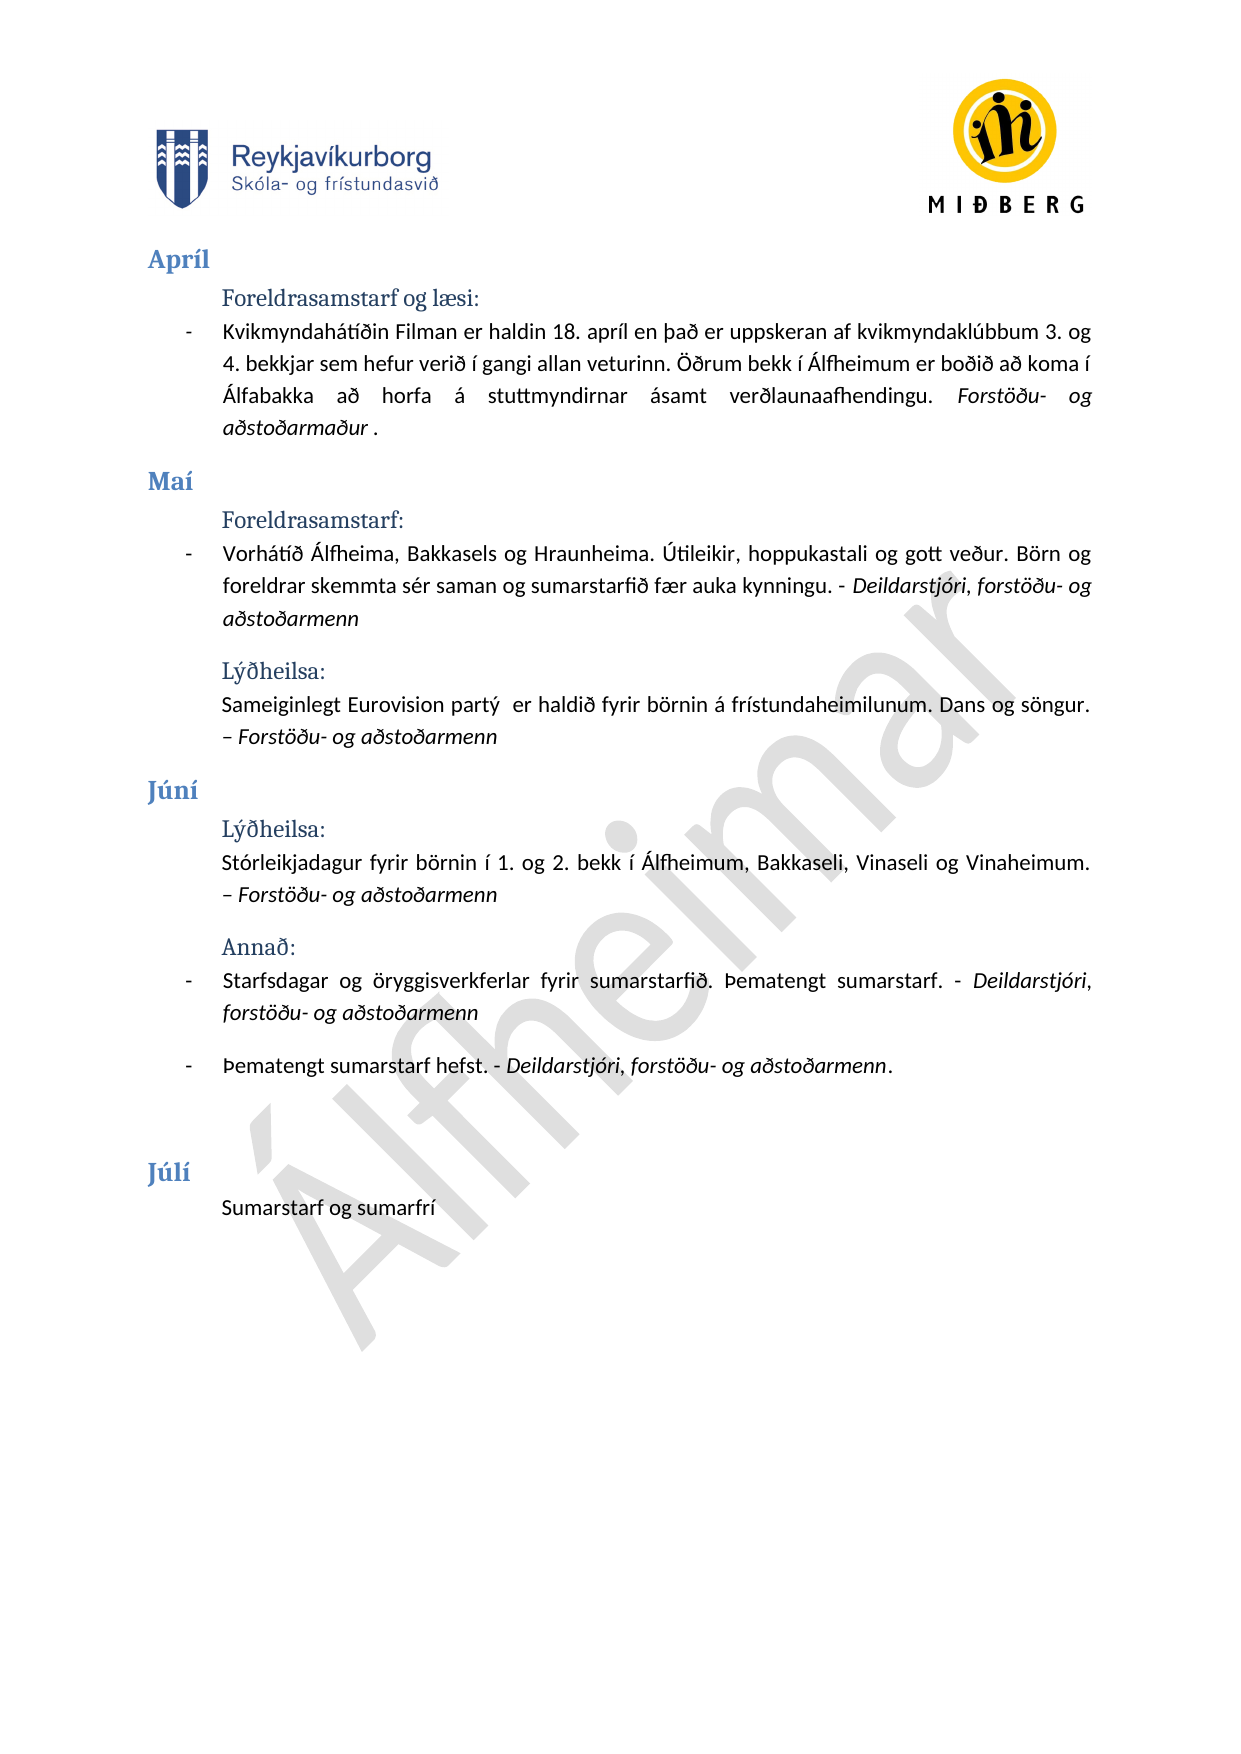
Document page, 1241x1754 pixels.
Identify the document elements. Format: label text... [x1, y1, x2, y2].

picture [147, 120, 450, 216]
text Stórleikjadagur fyrir börnin í 1. og 2. bekk í Álfheimum, Bakkaseli, Vinaseli og Vinaheimum. – Forstöðu- og aðstoðarmenn [221, 848, 1093, 908]
list Starfsdagar og öryggisverkferlar fyrir sumarstarfið. Þematengt sumarstarf. - Deildarstjóri, forstöðu- og aðstoðarmenn [185, 966, 1093, 1026]
subtitle Apríl [148, 244, 1093, 275]
list Þematengt sumarstarf hefst. - Deildarstjóri, forstöðu- og aðstoðarmenn. [185, 1051, 1093, 1079]
text Sameiginlegt Eurovision partý er haldið fyrir börnin á frístundaheimilunum. Dans og söngur. – Forstöðu- og aðstoðarmenn [221, 690, 1093, 750]
picture [919, 73, 1093, 216]
subtitle Maí [148, 466, 1093, 498]
subtitle Foreldrasamstarf: [148, 506, 1093, 535]
subtitle Lýðheilsa: [148, 815, 1093, 844]
subtitle Lýðheilsa: [221, 657, 1093, 686]
list Vorhátíð Álfheima, Bakkasels og Hraunheima. Útileikir, hoppukastali og gott veður. Börn og foreldrar skemmta sér saman og sumarstarfið fær auka kynningu. - Deildarstjóri, forstöðu- og aðstoðarmenn [185, 539, 1093, 632]
text Sumarstarf og sumarfrí [148, 1193, 1093, 1221]
list Kvikmyndahátíðin Filman er haldin 18. apríl en það er uppskeran af kvikmyndaklúbbum 3. og 4. bekkjar sem hefur verið í gangi allan veturinn. Öðrum bekk í Álfheimum er boðið að koma í Álfabakka að horfa á stuttmyndirnar ásamt verðlaunaafhendingu. Forstöðu- og aðstoðarmaður . [185, 317, 1093, 441]
subtitle Foreldrasamstarf og læsi: [148, 284, 1093, 313]
subtitle Júlí [148, 1157, 1093, 1188]
subtitle Annað: [148, 933, 1093, 962]
subtitle Júní [148, 775, 1093, 806]
